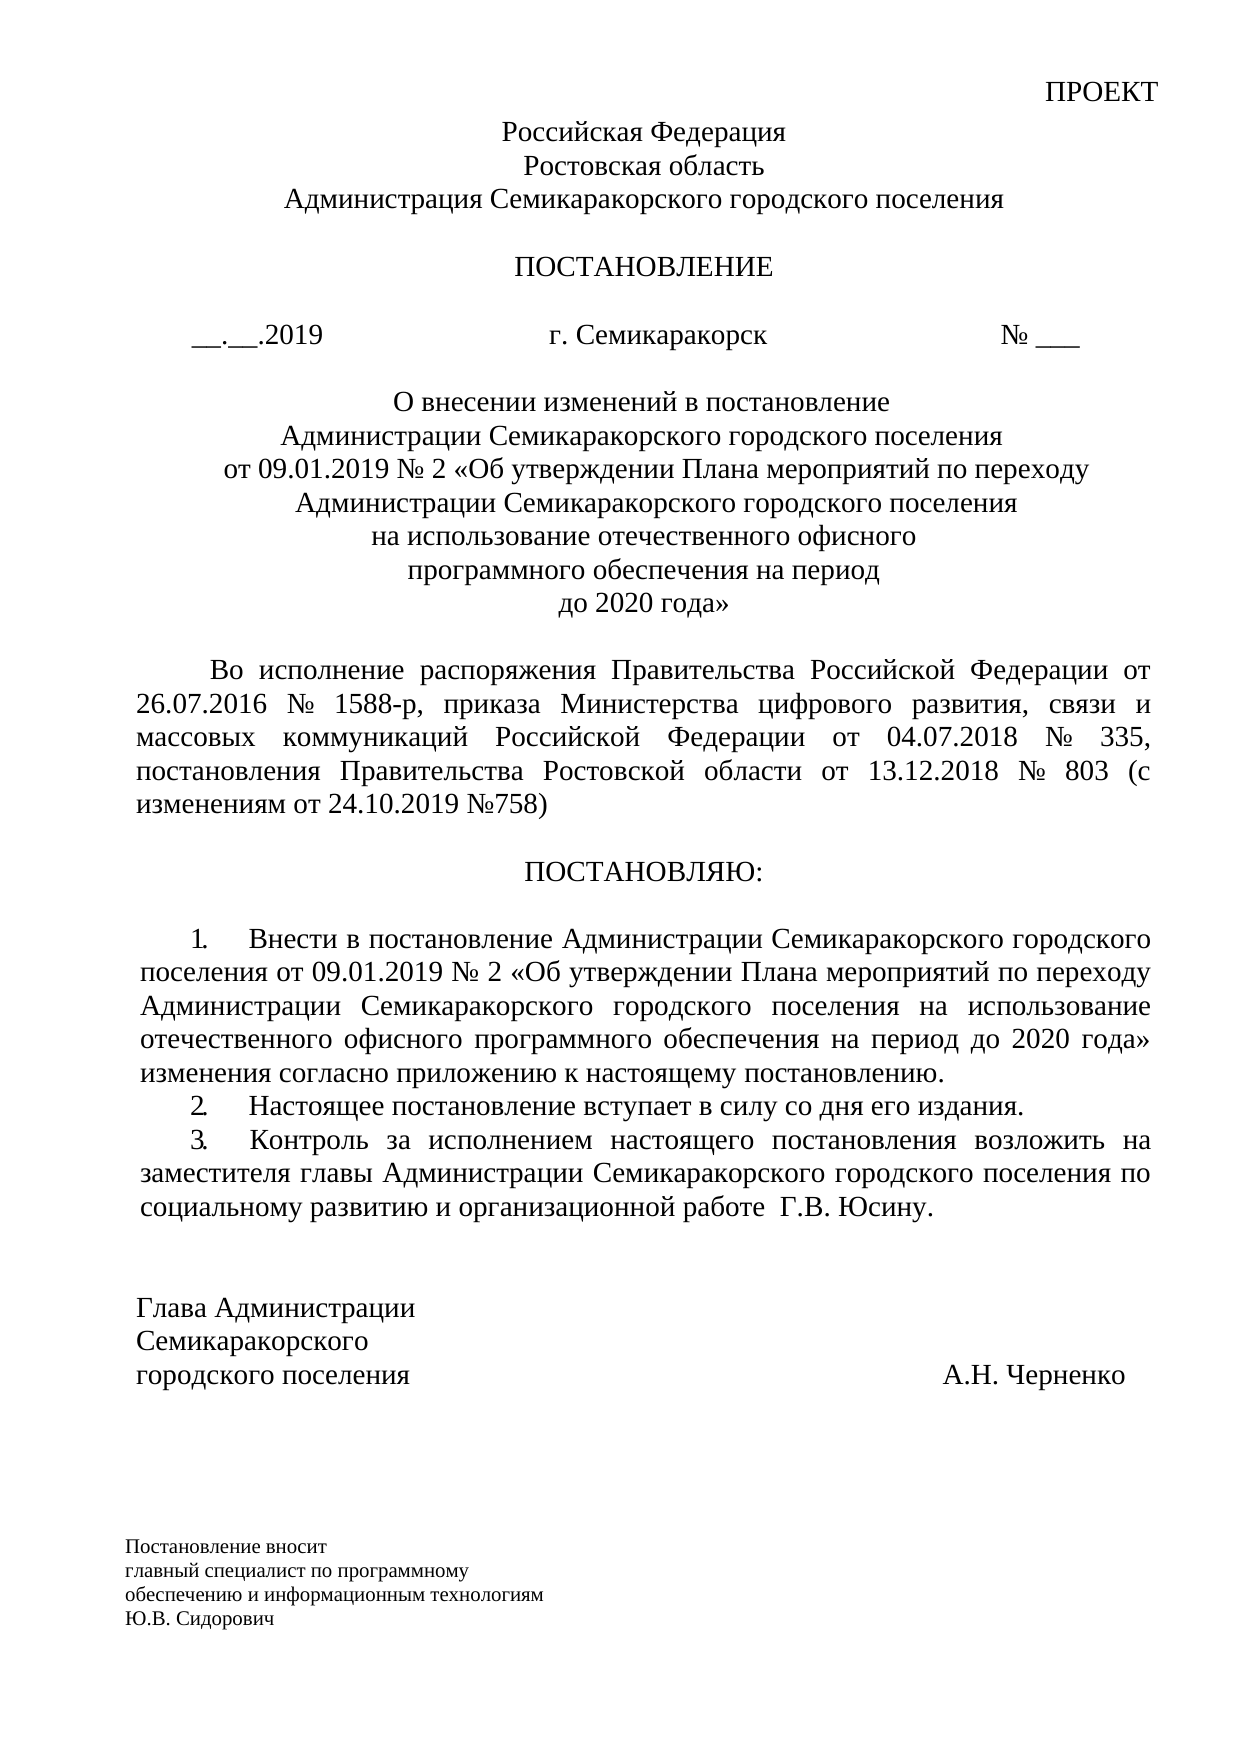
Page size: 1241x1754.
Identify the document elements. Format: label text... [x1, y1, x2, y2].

text городского поселения А.Н. Черненко [136, 1357, 1163, 1390]
list Внести в постановление Администрации Семикаракорского городского поселения от 09.01.2019 № 2 «Об утверждении Плана мероприятий по переходу Администрации Семикаракорского городского поселения на использование отечественного офисного программного обеспечения на период до 2020 года» изменения согласно приложению к настоящему постановлению. [140, 921, 1152, 1088]
text Администрация Семикаракорского городского поселения ПОСТАНОВЛЕНИЕ [272, 182, 1016, 282]
text от 09.01.2019 № 2 «Об утверждении Плана мероприятий по переходу Администрации Семикаракорского городского поселения [184, 451, 1129, 518]
list Настоящее постановление вступает в силу со дня его издания. [140, 1088, 1152, 1122]
text Семикаракорского [136, 1323, 1163, 1357]
text Глава Администрации [136, 1290, 1163, 1323]
text главный специалист по программному [125, 1558, 1163, 1582]
text Российская Федерация Ростовская область [501, 114, 786, 182]
list Контроль за исполнением настоящего постановления возложить на заместителя главы Администрации Семикаракорского городского поселения по социальному развитию и организационной работе Г.В. Юсину. [140, 1122, 1152, 1223]
text Во исполнение распоряжения Правительства Российской Федерации от 26.07.2016 № 1588-р, приказа Министерства цифрового развития, связи и массовых коммуникаций Российской Федерации от 04.07.2018 № 335, постановления Правительства Ростовской области от 13.12.2018 № 803 (с изменениям от 24.10.2019 №758) [136, 652, 1152, 820]
text __.__.2019 г. Семикаракорск № ___ [125, 317, 1158, 351]
text на использование отечественного офисного программного обеспечения на период [329, 518, 958, 585]
text ПОСТАНОВЛЯЮ: [501, 854, 786, 887]
text ПРОЕКТ [501, 74, 1158, 107]
text О внесении изменений в постановление [273, 384, 1011, 418]
text обеспечению и информационным технологиям [125, 1582, 1163, 1606]
text Администрации Семикаракорского городского поселения [273, 418, 1011, 451]
text Ю.В. Сидорович [125, 1606, 1163, 1630]
text до 2020 года» [501, 585, 786, 619]
text Постановление вносит [125, 1534, 1163, 1558]
